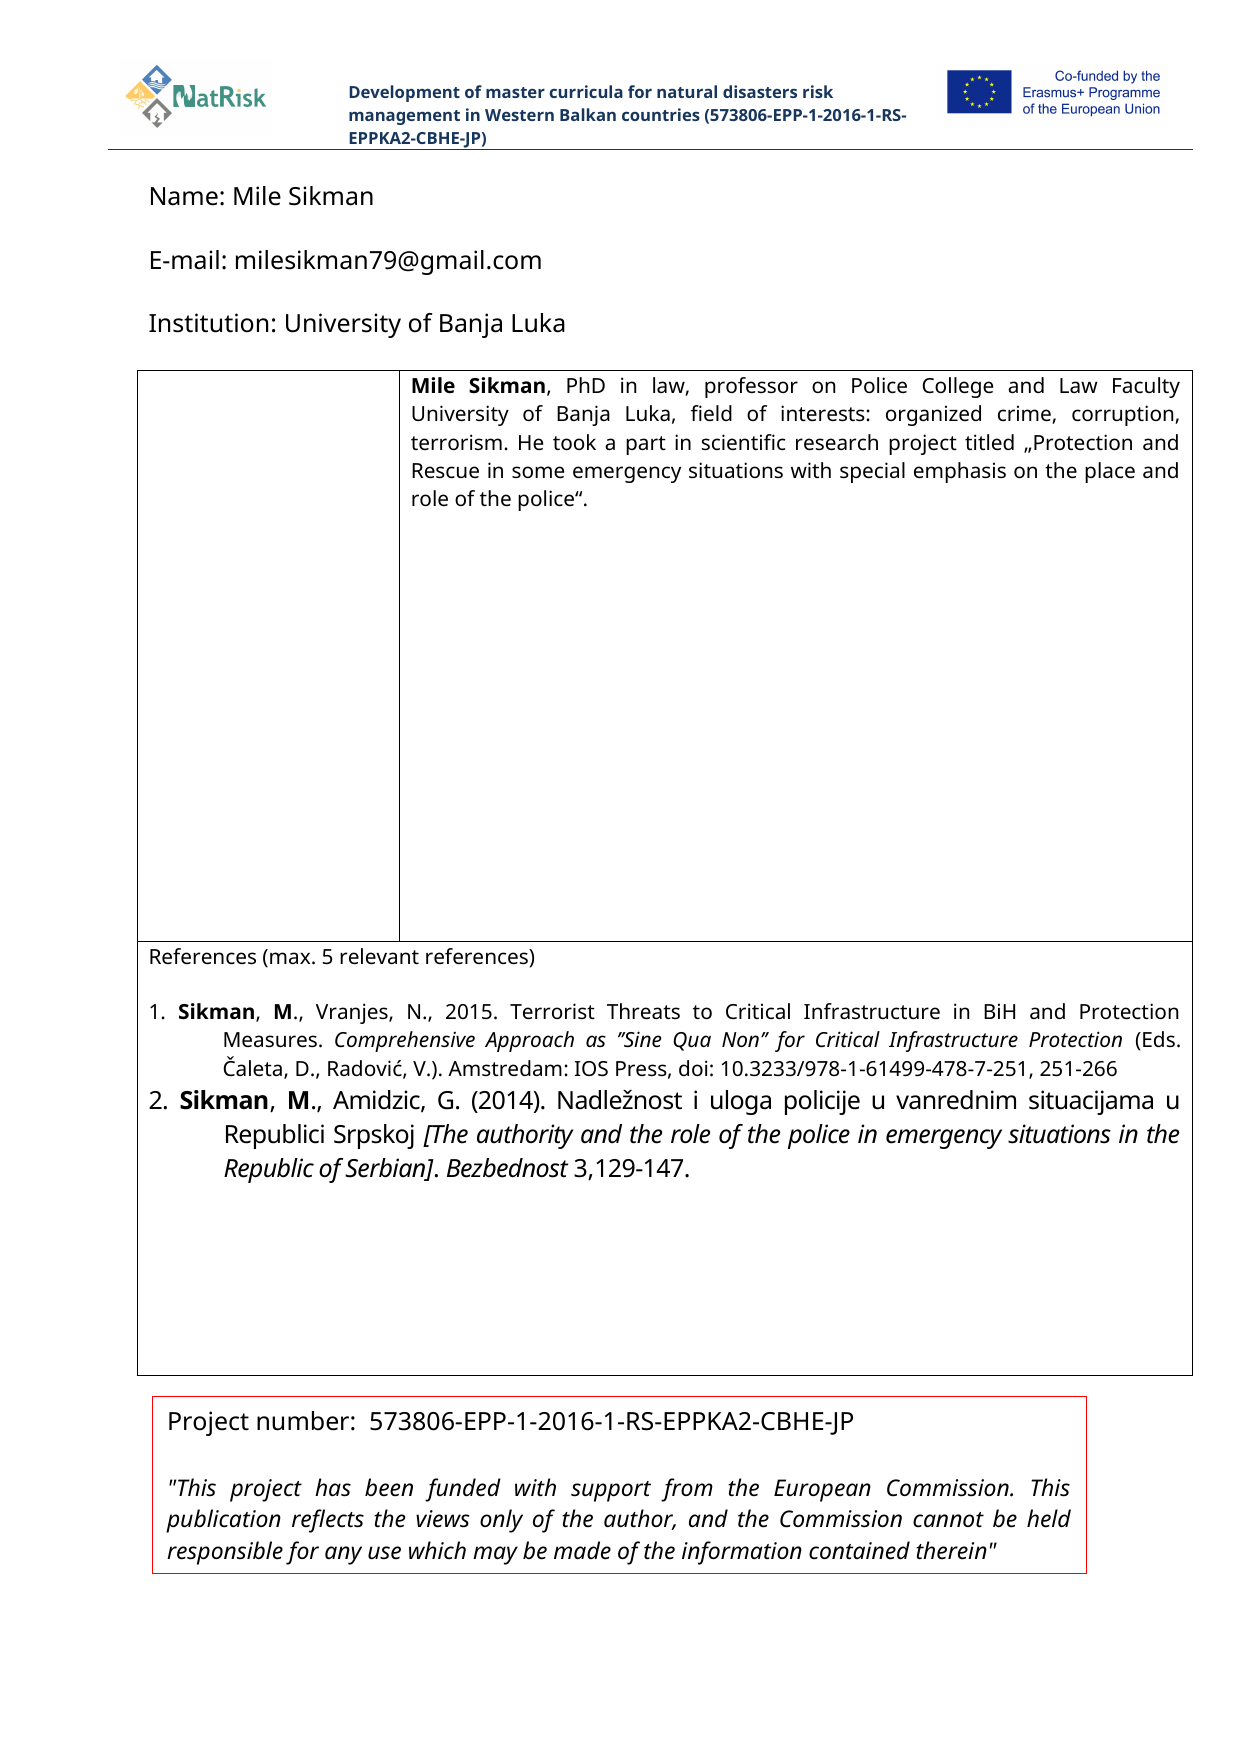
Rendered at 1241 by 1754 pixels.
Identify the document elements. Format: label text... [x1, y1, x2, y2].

text E-mail: milesikman79@gmail.com [148, 243, 1087, 277]
picture [118, 58, 272, 135]
table_header Mile Sikman, PhD in law, professor on Police College and Law Faculty University of Banja Luka, field of interests: organized crime, corruption, terrorism. He took a part in scientific research project titled „Protection and Rescue in some emergency situations with special emphasis on the place and role of the police“. [400, 371, 1192, 941]
text Institution: University of Banja Luka [148, 306, 1087, 340]
table_cell References (max. 5 relevant references) 1. Sikman, M., Vranjes, N., 2015. Terrorist Threats to Critical Infrastructure in BiH and Protection Measures. Comprehensive Approach as ’’Sine Qua Non’’ for Critical Infrastructure Protection (Eds. Čaleta, D., Radović, V.). Amstredam: IOS Press, doi: 10.3233/978-1-61499-478-7-251, 251-266 2. Sikman, M., Amidzic, G. (2014). Nadležnost i uloga policije u vanrednim situacijama u Republici Srpskoj [The authority and the role of the police in emergency situations in the Republic of Serbian]. Bezbednost 3,129-147. [138, 942, 1192, 1375]
picture [934, 58, 1170, 126]
text Name: Mile Sikman [148, 179, 1087, 213]
table_header [138, 371, 399, 941]
